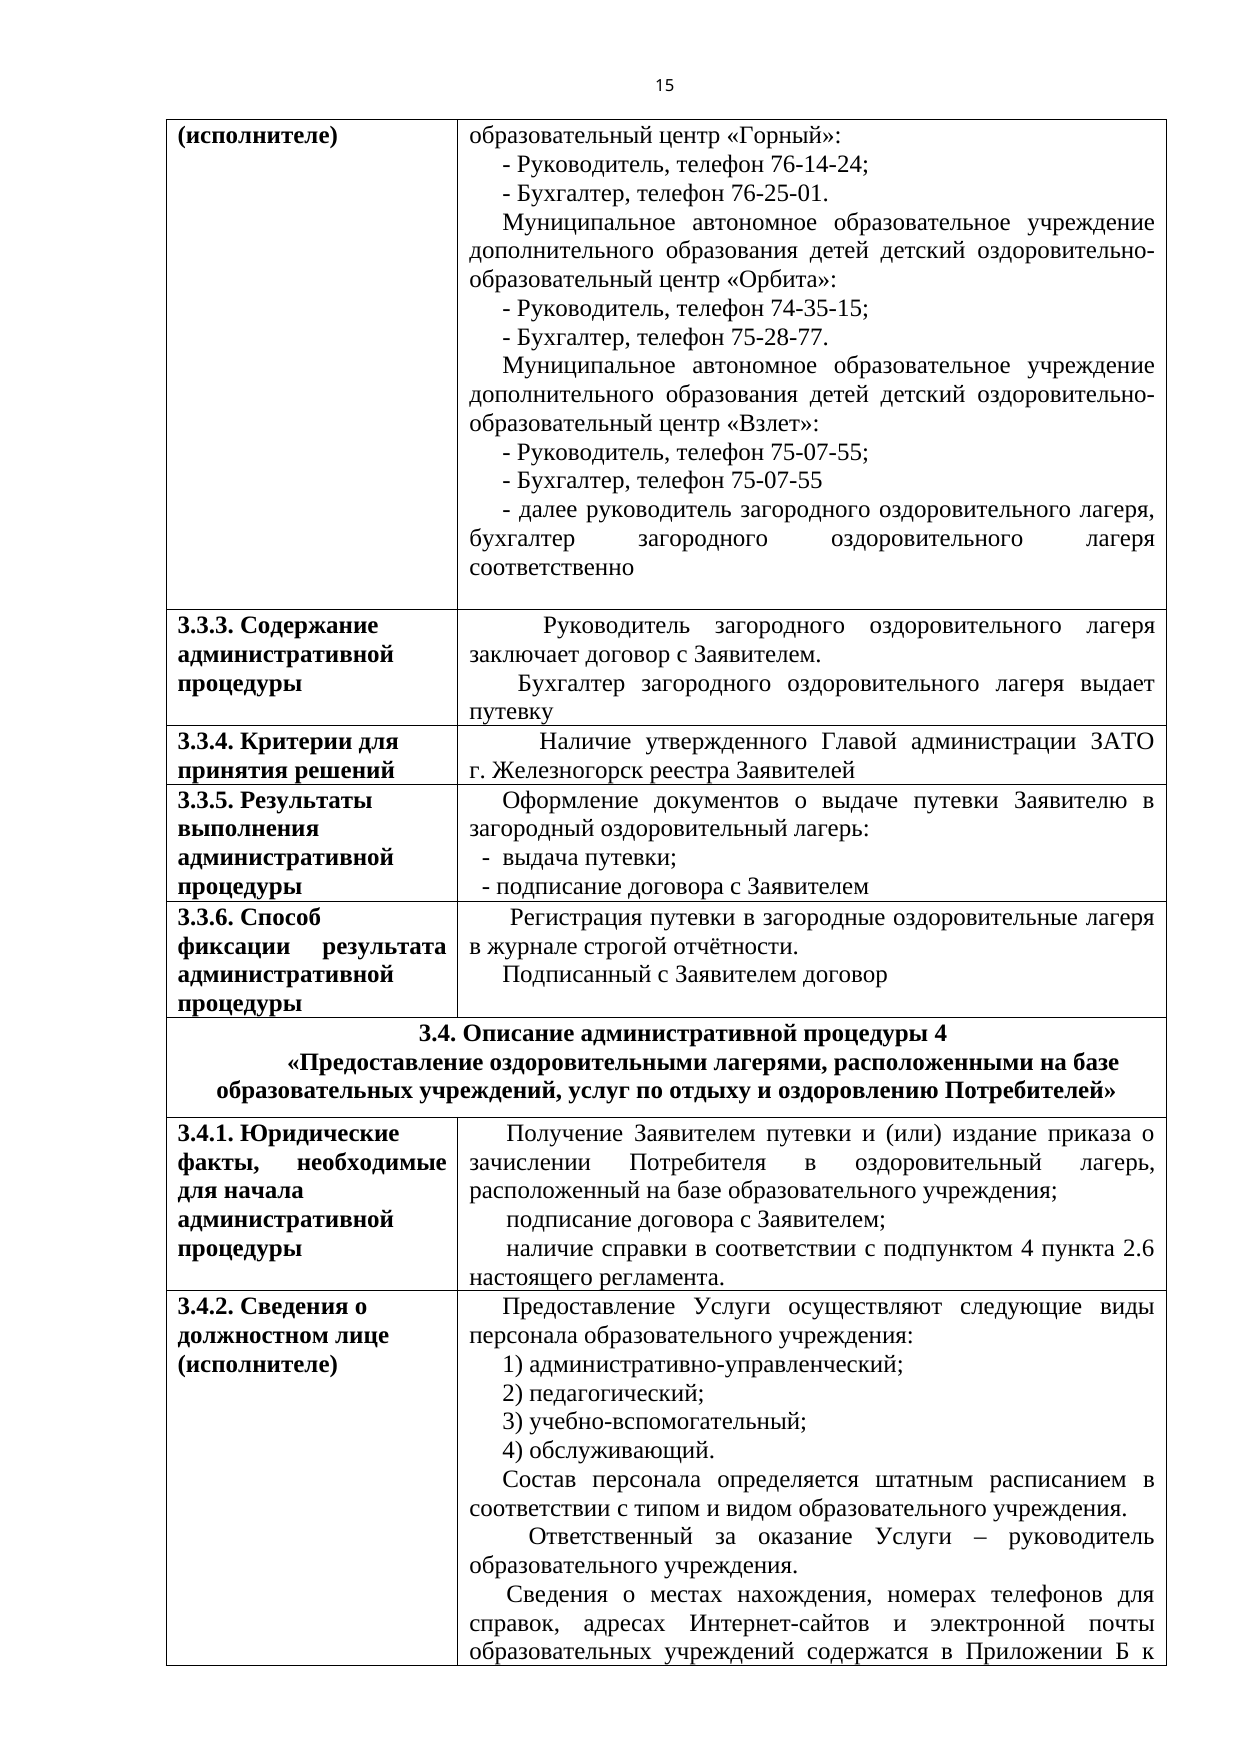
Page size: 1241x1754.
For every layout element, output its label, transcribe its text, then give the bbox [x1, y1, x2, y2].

table_cell 3.3.4. Критерии для принятия решений [167, 726, 457, 784]
table_cell 3.3.3. Содержание административной процедуры [167, 610, 457, 725]
table_cell 3.4. Описание административной процедуры 4 «Предоставление оздоровительными лагерями, расположенными на базе образовательных учреждений, услуг по отдыху и оздоровлению Потребителей» [167, 1018, 1166, 1117]
table_cell 3.3.5. Результаты выполнения административной процедуры [167, 785, 457, 901]
table_cell Регистрация путевки в загородные оздоровительные лагеря в журнале строгой отчётности. Подписанный с Заявителем договор [458, 902, 1166, 1017]
table_cell Получение Заявителем путевки и (или) издание приказа о зачислении Потребителя в оздоровительный лагерь, расположенный на базе образовательного учреждения; подписание договора с Заявителем; наличие справки в соответствии с подпунктом 4 пункта 2.6 настоящего регламента. [458, 1118, 1166, 1290]
table_cell 3.3.6. Способ фиксации результата административной процедуры [167, 902, 457, 1017]
table_cell 3.4.2. Сведения о должностном лице (исполнителе) [167, 1291, 457, 1665]
table_cell Наличие утвержденного Главой администрации ЗАТО г. Железногорск реестра Заявителей [458, 726, 1166, 784]
table_cell 3.4.1. Юридические факты, необходимые для начала административной процедуры [167, 1118, 457, 1290]
table_cell Руководитель загородного оздоровительного лагеря заключает договор с Заявителем. Бухгалтер загородного оздоровительного лагеря выдает путевку [458, 610, 1166, 725]
table_cell 3.3.2. Сведения о должностном лице (исполнителе) [167, 120, 457, 609]
table_cell Оформление документов о выдаче путевки Заявителю в загородный оздоровительный лагерь: - выдача путевки; - подписание договора с Заявителем [458, 785, 1166, 901]
